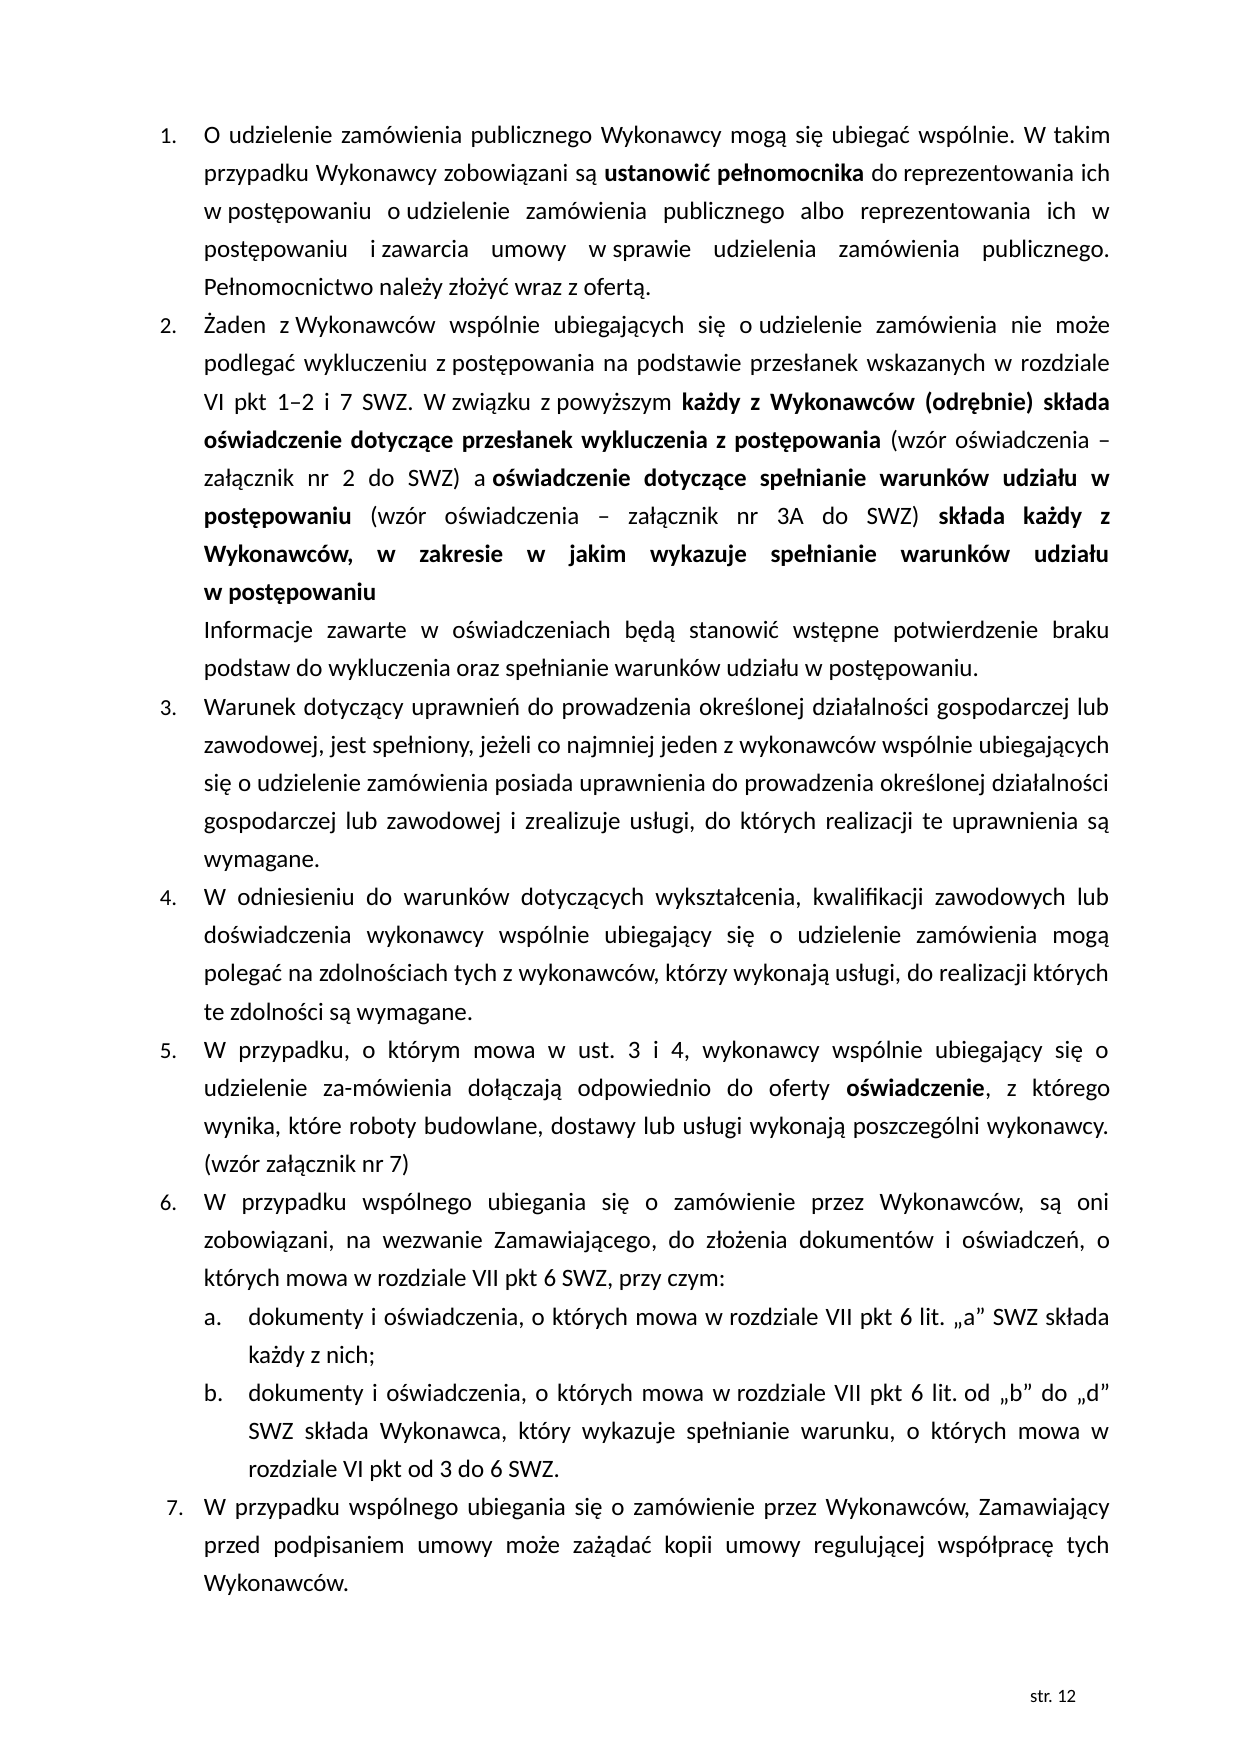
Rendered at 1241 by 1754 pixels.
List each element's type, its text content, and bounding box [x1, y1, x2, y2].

list W przypadku wspólnego ubiegania się o zamówienie przez Wykonawców, są oni zobowiązani, na wezwanie Zamawiającego, do złożenia dokumentów i oświadczeń, o których mowa w rozdziale VII pkt 6 SWZ, przy czym: [159, 1186, 1110, 1293]
list dokumenty i oświadczenia, o których mowa w rozdziale VII pkt 6 lit. „a” SWZ składa każdy z nich; [204, 1301, 1110, 1369]
list Warunek dotyczący uprawnień do prowadzenia określonej działalności gospodarczej lub zawodowej, jest spełniony, jeżeli co najmniej jeden z wykonawców wspólnie ubiegających się o udzielenie zamówienia posiada uprawnienia do prowadzenia określonej działalności gospodarczej lub zawodowej i zrealizuje usługi, do których realizacji te uprawnienia są wymagane. [159, 691, 1110, 874]
list W przypadku wspólnego ubiegania się o zamówienie przez Wykonawców, Zamawiający przed podpisaniem umowy może zażądać kopii umowy regulującej współpracę tych Wykonawców. [166, 1491, 1110, 1598]
text Informacje zawarte w oświadczeniach będą stanowić wstępne potwierdzenie braku podstaw do wykluczenia oraz spełnianie warunków udziału w postępowaniu. [204, 614, 1110, 683]
list Żaden z Wykonawców wspólnie ubiegających się o udzielenie zamówienia nie może podlegać wykluczeniu z postępowania na podstawie przesłanek wskazanych w rozdziale VI pkt 1–2 i 7 SWZ. W związku z powyższym każdy z Wykonawców (odrębnie) składa oświadczenie dotyczące przesłanek wykluczenia z postępowania (wzór oświadczenia – załącznik nr 2 do SWZ) a oświadczenie dotyczące spełnianie warunków udziału w postępowaniu (wzór oświadczenia – załącznik nr 3A do SWZ) składa każdy z Wykonawców, w zakresie w jakim wykazuje spełnianie warunków udziału w postępowaniu [159, 309, 1110, 607]
list dokumenty i oświadczenia, o których mowa w rozdziale VII pkt 6 lit. od „b” do „d” SWZ składa Wykonawca, który wykazuje spełnianie warunku, o których mowa w rozdziale VI pkt od 3 do 6 SWZ. [204, 1377, 1110, 1484]
list W przypadku, o którym mowa w ust. 3 i 4, wykonawcy wspólnie ubiegający się o udzielenie za-mówienia dołączają odpowiednio do oferty oświadczenie, z którego wynika, które roboty budowlane, dostawy lub usługi wykonają poszczególni wykonawcy. (wzór załącznik nr 7) [159, 1034, 1110, 1179]
list O udzielenie zamówienia publicznego Wykonawcy mogą się ubiegać wspólnie. W takim przypadku Wykonawcy zobowiązani są ustanowić pełnomocnika do reprezentowania ich w postępowaniu o udzielenie zamówienia publicznego albo reprezentowania ich w postępowaniu i zawarcia umowy w sprawie udzielenia zamówienia publicznego. Pełnomocnictwo należy złożyć wraz z ofertą. [159, 119, 1110, 302]
list W odniesieniu do warunków dotyczących wykształcenia, kwalifikacji zawodowych lub doświadczenia wykonawcy wspólnie ubiegający się o udzielenie zamówienia mogą polegać na zdolnościach tych z wykonawców, którzy wykonają usługi, do realizacji których te zdolności są wymagane. [159, 881, 1110, 1026]
